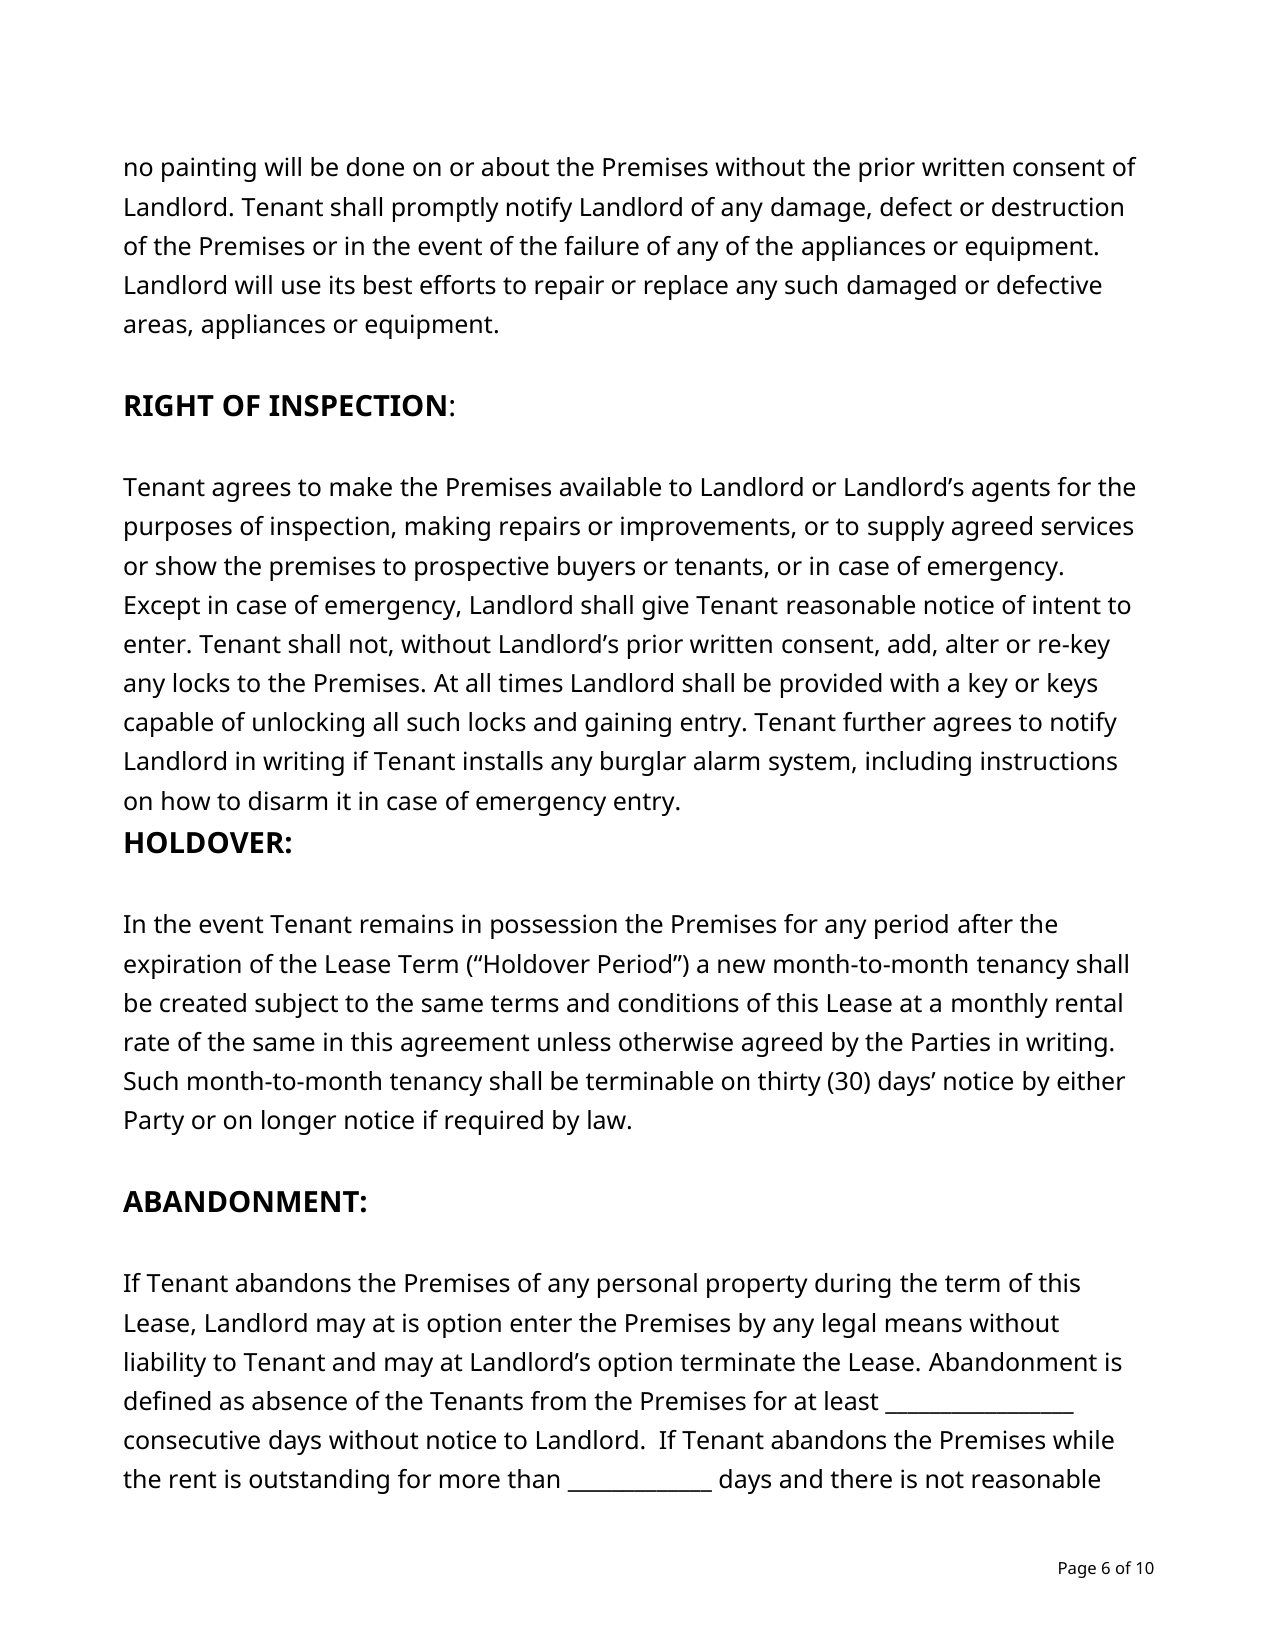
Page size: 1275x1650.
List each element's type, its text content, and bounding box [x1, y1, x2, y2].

text ABANDONMENT: [123, 1181, 1142, 1221]
text In the event Tenant remains in possession the Premises for any period after the expiration of the Lease Term (“Holdover Period”) a new month-to-month tenancy shall be created subject to the same terms and conditions of this Lease at a monthly rental rate of the same in this agreement unless otherwise agreed by the Parties in writing. Such month-to-month tenancy shall be terminable on thirty (30) days’ notice by either Party or on longer notice if required by law. [123, 907, 1149, 1137]
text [123, 150, 1142, 341]
text Tenant agrees to make the Premises available to Landlord or Landlord’s agents for the purposes of inspection, making repairs or improvements, or to supply agreed services or show the premises to prospective buyers or tenants, or in case of emergency. Except in case of emergency, Landlord shall give Tenant reasonable notice of intent to enter. Tenant shall not, without Landlord’s prior written consent, add, alter or re-key any locks to the Premises. At all times Landlord shall be provided with a key or keys capable of unlocking all such locks and gaining entry. Tenant further agrees to notify Landlord in writing if Tenant installs any burglar alarm system, including instructions on how to disarm it in case of emergency entry. [123, 470, 1145, 817]
text RIGHT OF INSPECTION: [123, 385, 1145, 425]
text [123, 1266, 1142, 1496]
text HOLDOVER: [123, 822, 1149, 862]
